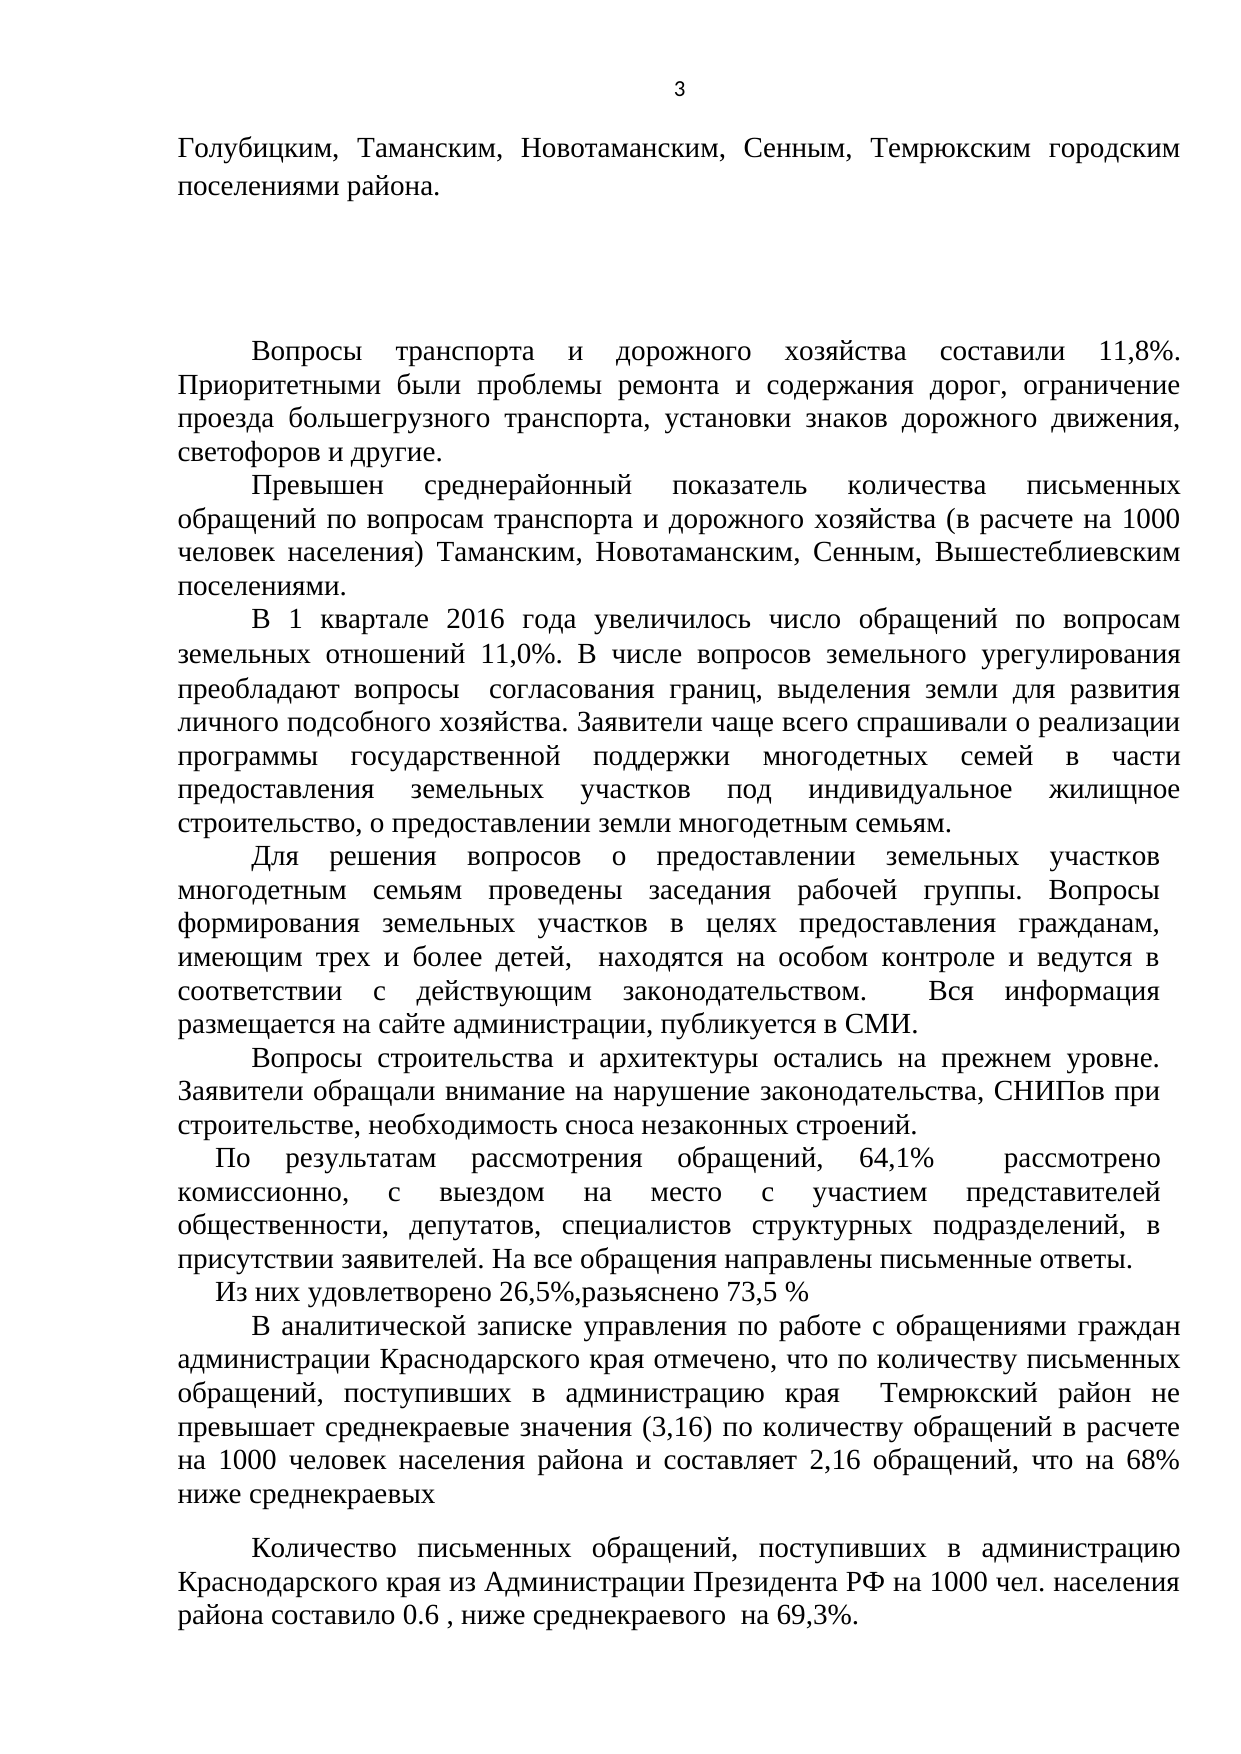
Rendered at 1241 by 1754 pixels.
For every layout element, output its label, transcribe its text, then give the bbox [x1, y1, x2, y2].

text Из них удовлетворено 26,5%,разьяснено 73,5 % [177, 1274, 1161, 1308]
text В 1 квартале 2016 года увеличилось число обращений по вопросам земельных отношений 11,0%. В числе вопросов земельного урегулирования преобладают вопросы согласования границ, выделения земли для развития личного подсобного хозяйства. Заявители чаще всего спрашивали о реализации программы государственной поддержки многодетных семей в части предоставления земельных участков под индивидуальное жилищное строительство, о предоставлении земли многодетным семьям. [177, 602, 1181, 838]
text Вопросы строительства и архитектуры остались на прежнем уровне. Заявители обращали внимание на нарушение законодательства, СНИПов при строительстве, необходимость сноса незаконных строений. [177, 1040, 1161, 1140]
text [177, 130, 1181, 202]
text По результатам рассмотрения обращений, 64,1% рассмотрено комиссионно, с выездом на место с участием представителей общественности, депутатов, специалистов структурных подразделений, в присутствии заявителей. На все обращения направлены письменные ответы. [177, 1140, 1161, 1274]
text Для решения вопросов о предоставлении земельных участков многодетным семьям проведены заседания рабочей группы. Вопросы формирования земельных участков в целях предоставления гражданам, имеющим трех и более детей, находятся на особом контроле и ведутся в соответствии с действующим законодательством. Вся информация размещается на сайте администрации, публикуется в СМИ. [177, 838, 1161, 1040]
text Вопросы транспорта и дорожного хозяйства составили 11,8%. Приоритетными были проблемы ремонта и содержания дорог, ограничение проезда большегрузного транспорта, установки знаков дорожного движения, светофоров и другие. [177, 333, 1181, 467]
text Превышен среднерайонный показатель количества письменных обращений по вопросам транспорта и дорожного хозяйства (в расчете на 1000 человек населения) Таманским, Новотаманским, Сенным, Вышестеблиевским поселениями. [177, 467, 1181, 602]
text Количество письменных обращений, поступивших в администрацию Краснодарского края из Администрации Президента РФ на 1000 чел. населения района составило 0.6 , ниже среднекраевого на 69,3%. [177, 1530, 1181, 1631]
text В аналитической записке управления по работе с обращениями граждан администрации Краснодарского края отмечено, что по количеству письменных обращений, поступивших в администрацию края Темрюкский район не превышает среднекраевые значения (3,16) по количеству обращений в расчете на 1000 человек населения района и составляет 2,16 обращений, что на 68% ниже среднекраевых [177, 1308, 1181, 1509]
